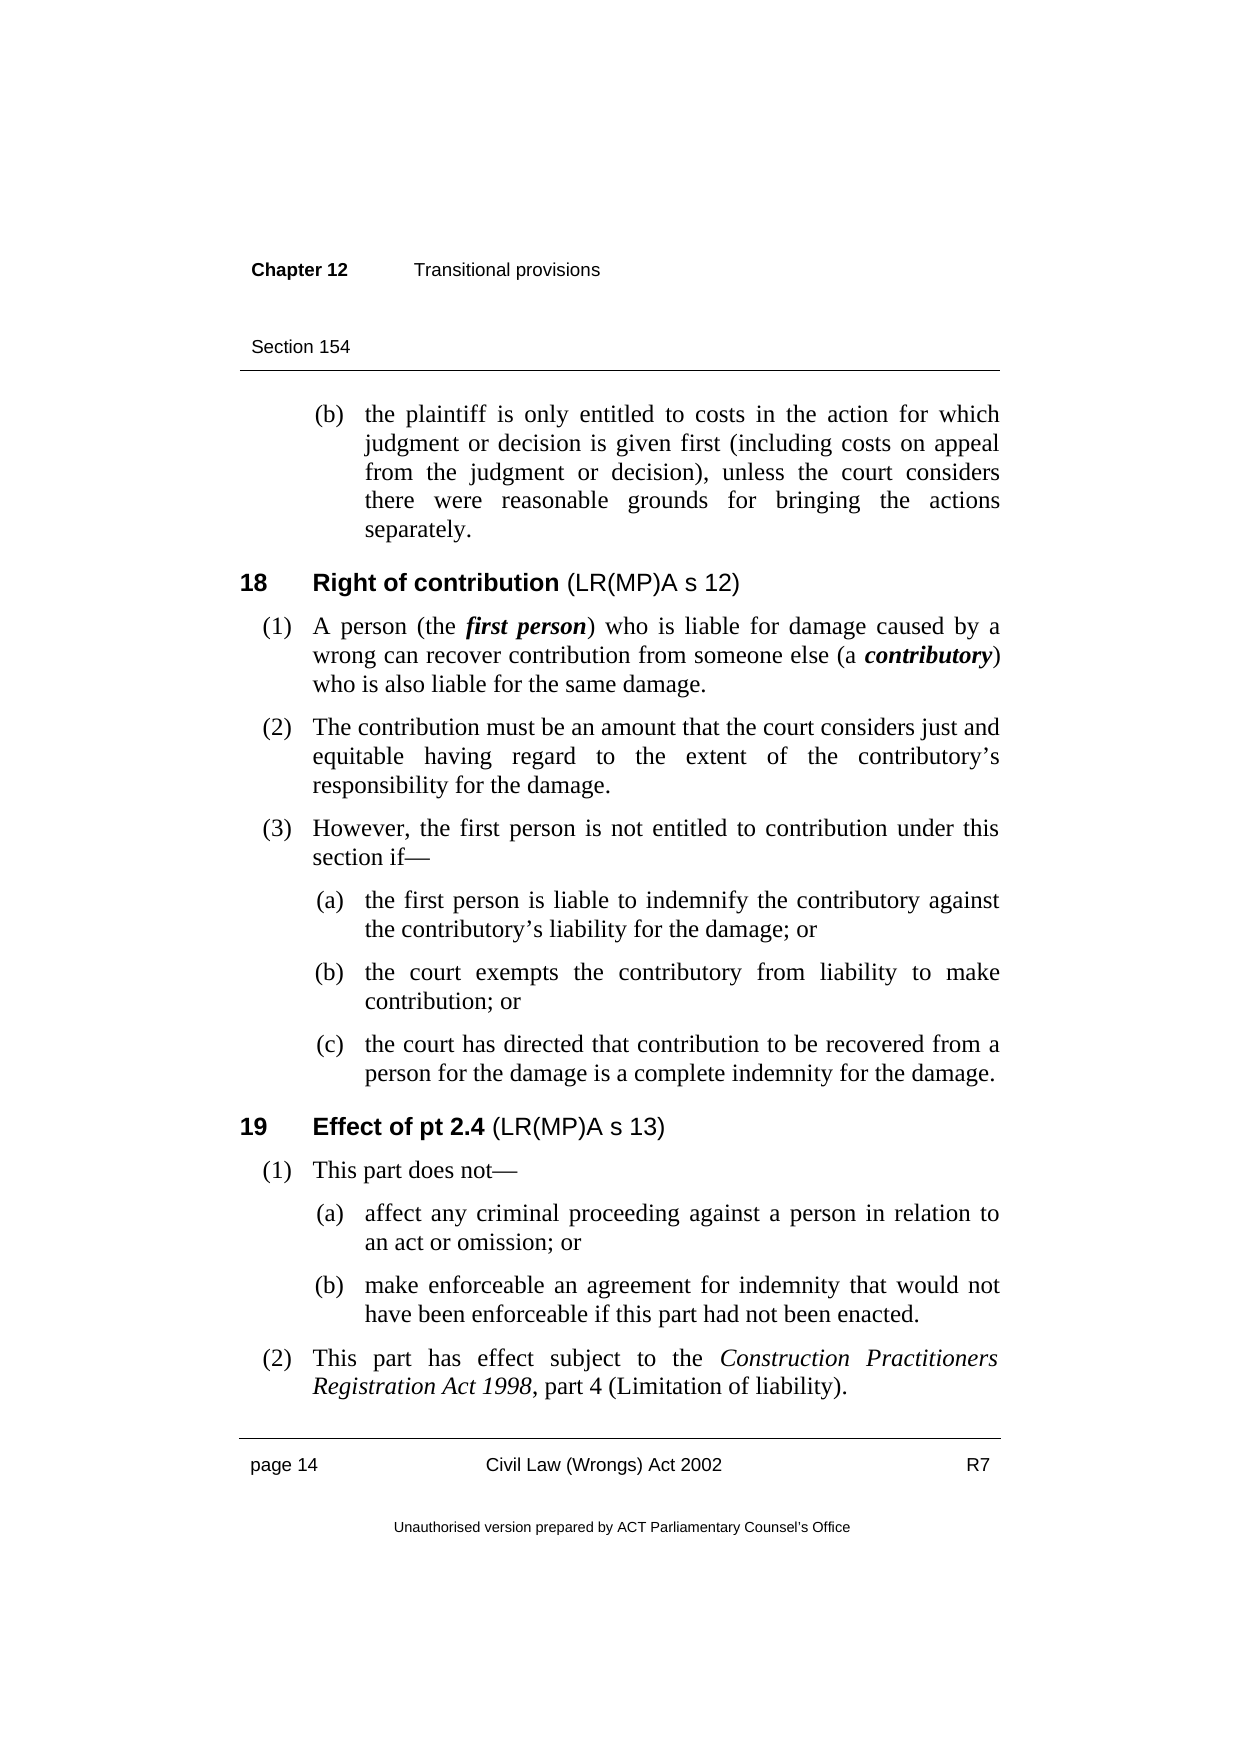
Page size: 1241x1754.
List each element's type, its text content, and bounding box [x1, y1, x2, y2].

text (3) However, the first person is not entitled to contribution under this section if— [239, 813, 1001, 871]
text (2) This part has effect subject to the Construction Practitioners Registration Act 1998, part 4 (Limitation of liability). [239, 1343, 1001, 1400]
text (a) affect any criminal proceeding against a person in relation to an act or omission; or [239, 1198, 1001, 1256]
text (a) the first person is liable to indemnify the contributory against the contributory’s liability for the damage; or [239, 885, 1001, 943]
text (1) A person (the first person) who is liable for damage caused by a wrong can recover contribution from someone else (a contributory) who is also liable for the same damage. [239, 611, 1001, 698]
text 18 Right of contribution (LR(MP)A s 12) [239, 568, 1001, 597]
text (b) the court exempts the contributory from liability to make contribution; or [239, 957, 1001, 1015]
text 19 Effect of pt 2.4 (LR(MP)A s 13) [239, 1112, 1001, 1141]
text (b) make enforceable an agreement for indemnity that would not have been enforceable if this part had not been enacted. [239, 1271, 1001, 1328]
text (c) the court has directed that contribution to be recovered from a person for the damage is a complete indemnity for the damage. [239, 1029, 1001, 1087]
text (b) the plaintiff is only entitled to costs in the action for which judgment or decision is given first (including costs on appeal from the judgment or decision), unless the court considers there were reasonable grounds for bringing the actions separately. [239, 399, 1001, 543]
text (2) The contribution must be an amount that the court considers just and equitable having regard to the extent of the contributory’s responsibility for the damage. [239, 712, 1001, 798]
text (1) This part does not— [239, 1155, 1001, 1184]
